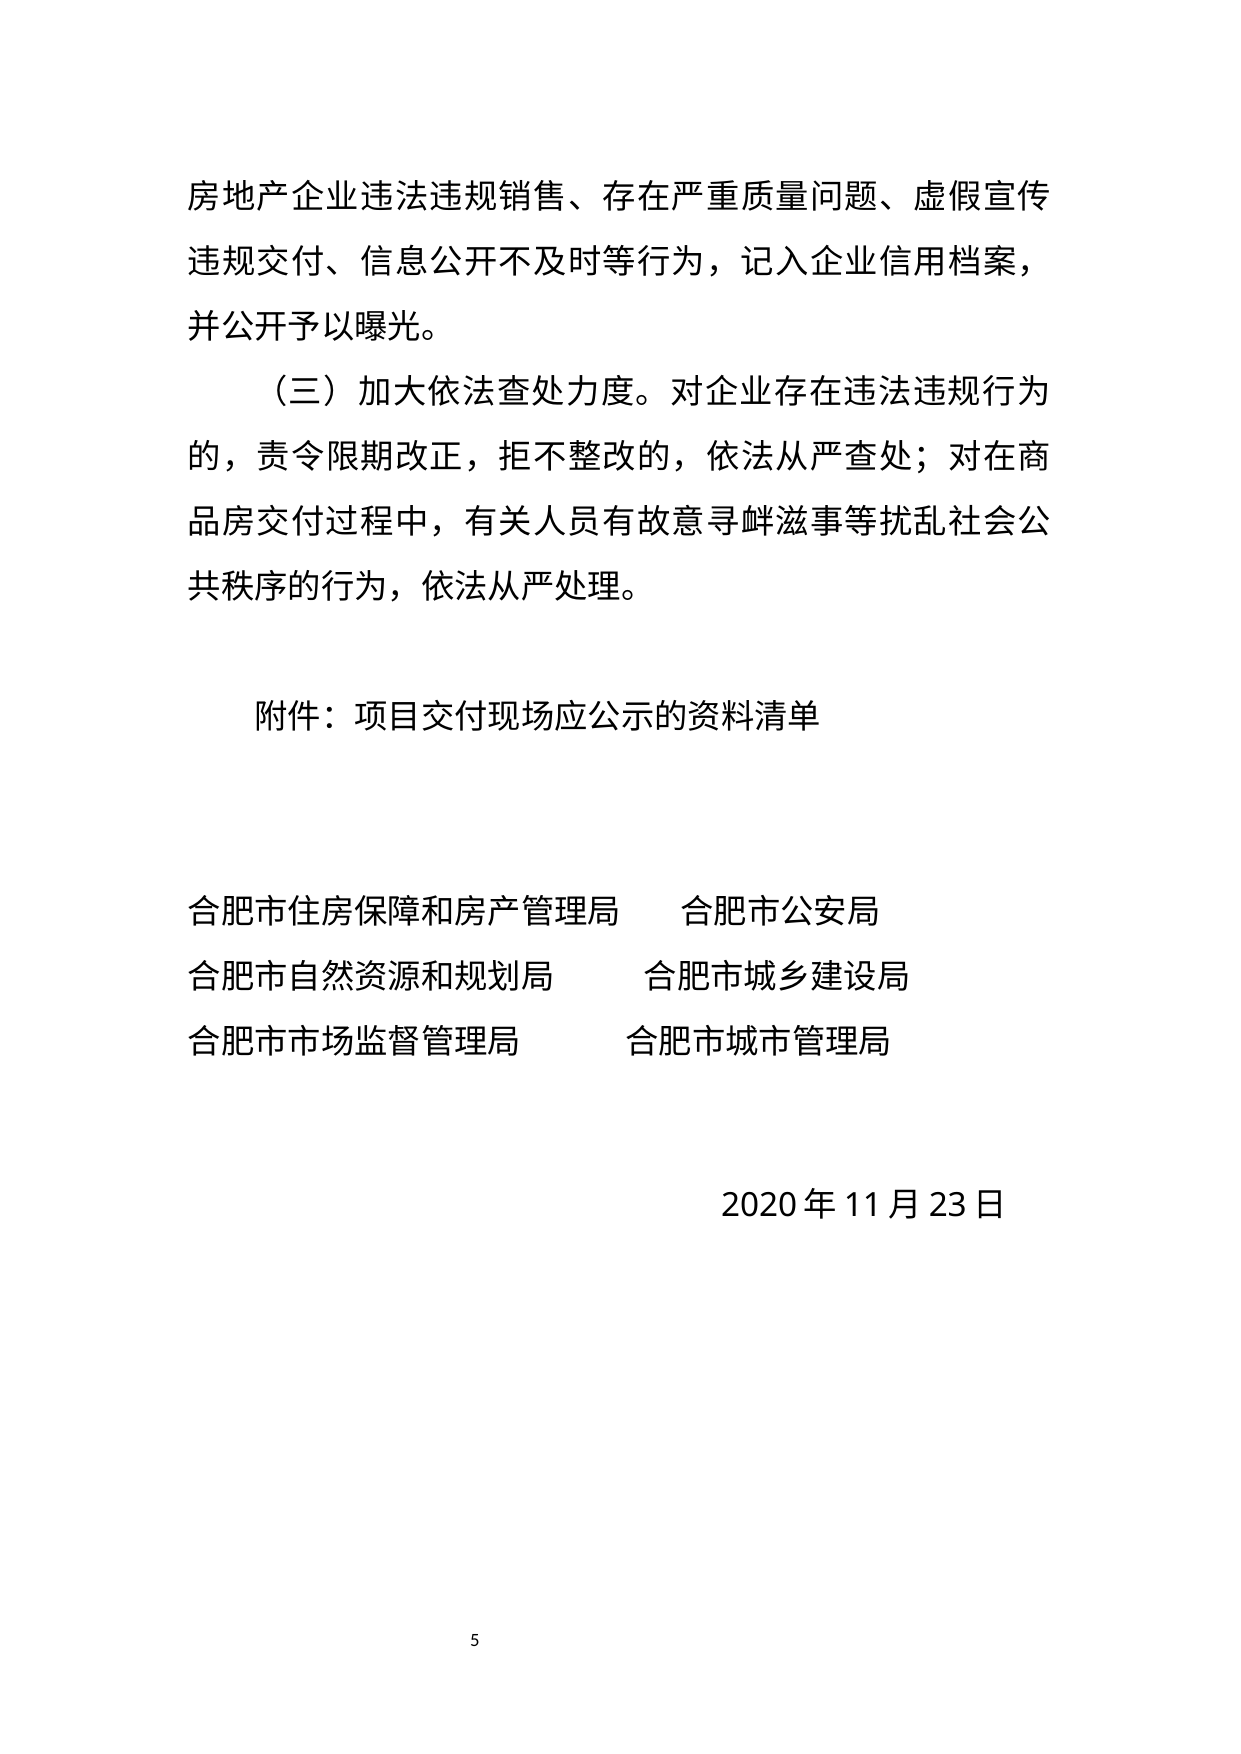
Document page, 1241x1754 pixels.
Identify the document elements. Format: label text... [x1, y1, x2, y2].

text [187, 162, 1053, 357]
text 合肥市住房保障和房产管理局 合肥市公安局 [187, 877, 1053, 942]
text （三）加大依法查处力度。对企业存在违法违规行为的，责令限期改正，拒不整改的，依法从严查处；对在商品房交付过程中，有关人员有故意寻衅滋事等扰乱社会公共秩序的行为，依法从严处理。 [187, 357, 1053, 617]
text 合肥市市场监督管理局 合肥市城市管理局 [187, 1007, 1053, 1072]
text 合肥市自然资源和规划局 合肥市城乡建设局 [187, 942, 1053, 1007]
text 2020年11月23日 [187, 1169, 1053, 1234]
text 附件：项目交付现场应公示的资料清单 [187, 682, 1053, 747]
